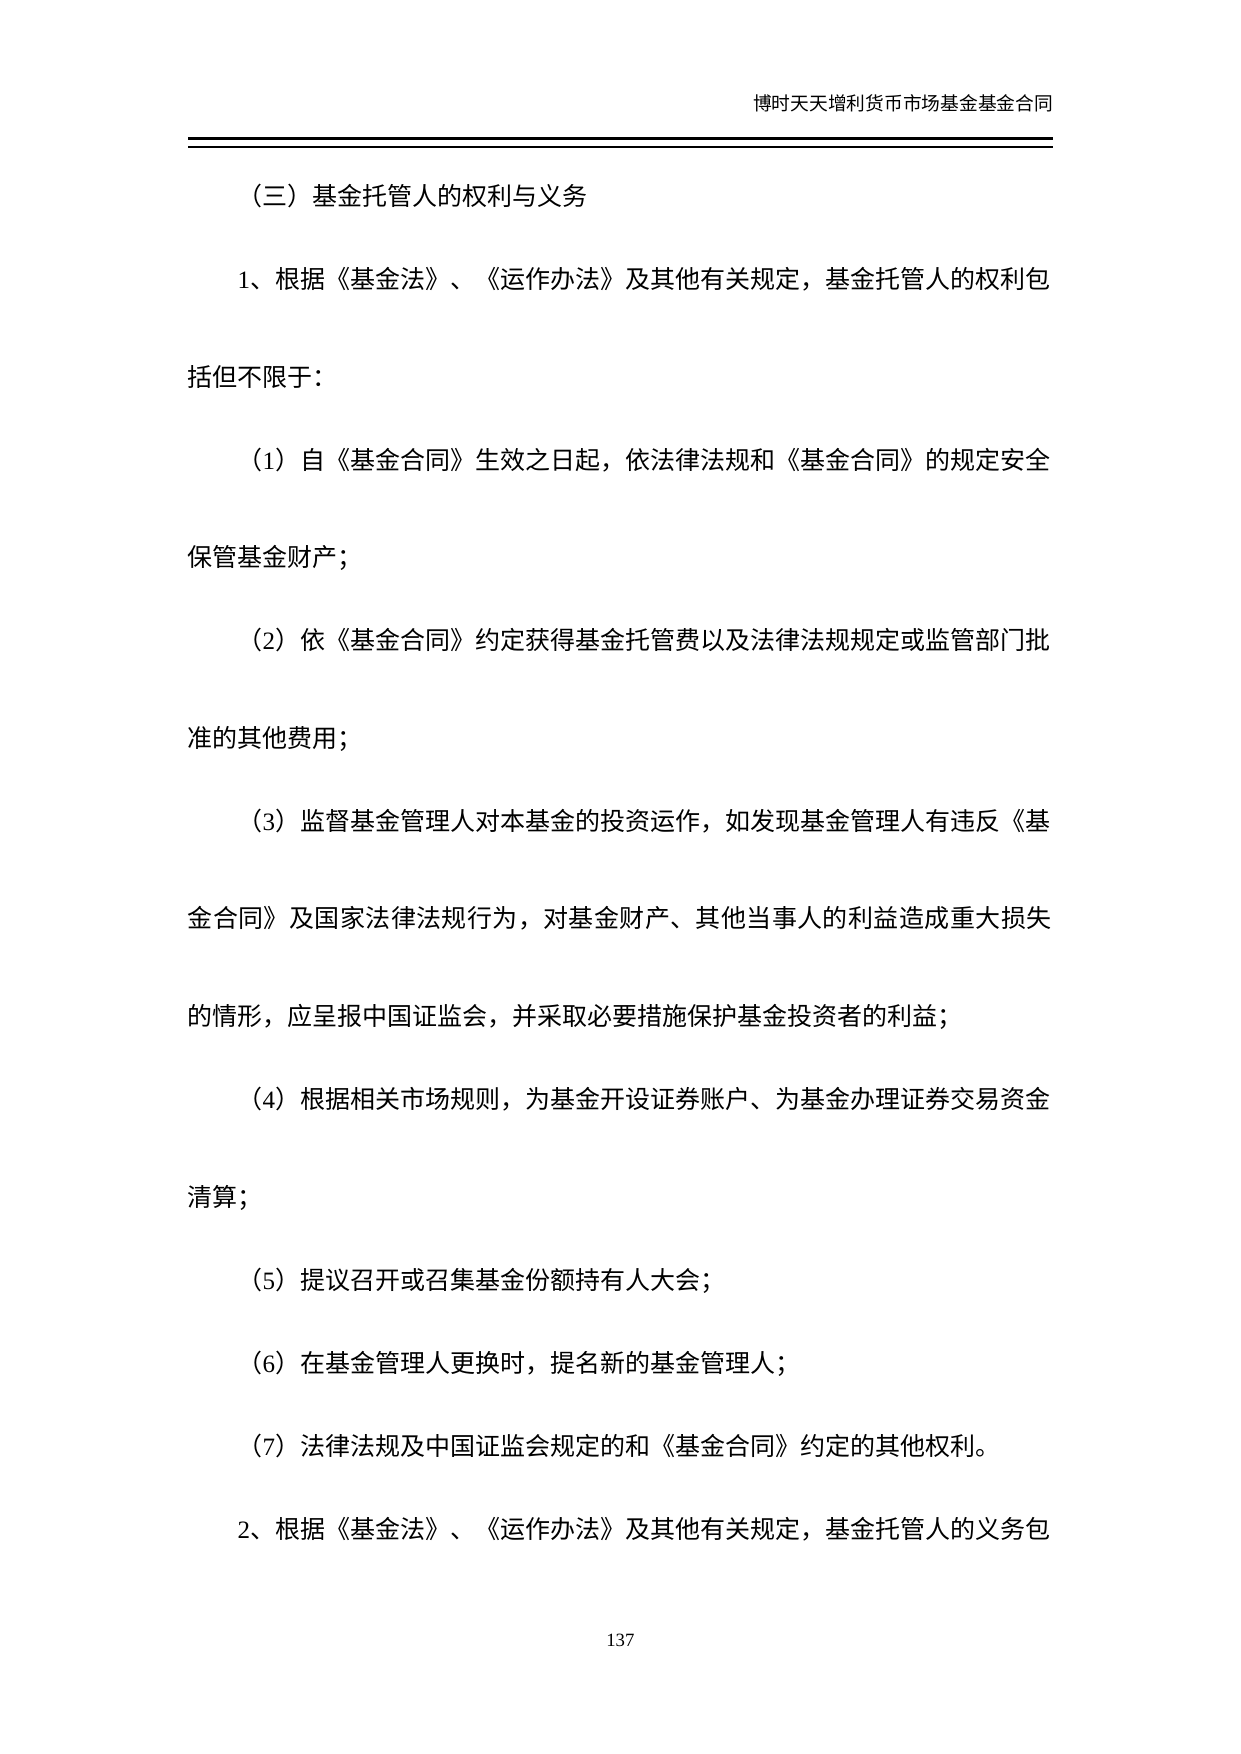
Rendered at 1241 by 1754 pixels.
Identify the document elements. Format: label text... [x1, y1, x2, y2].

text （5）提议召开或召集基金份额持有人大会； [187, 1246, 1053, 1311]
text （4）根据相关市场规则，为基金开设证券账户、为基金办理证券交易资金清算； [187, 1065, 1053, 1228]
text （1）自《基金合同》生效之日起，依法律法规和《基金合同》的规定安全保管基金财产； [187, 426, 1053, 588]
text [187, 1495, 1053, 1560]
text （3）监督基金管理人对本基金的投资运作，如发现基金管理人有违反《基金合同》及国家法律法规行为，对基金财产、其他当事人的利益造成重大损失的情形，应呈报中国证监会，并采取必要措施保护基金投资者的利益； [187, 787, 1053, 1047]
text （7）法律法规及中国证监会规定的和《基金合同》约定的其他权利。 [187, 1412, 1053, 1477]
text （三）基金托管人的权利与义务 [187, 162, 1053, 227]
text 1、根据《基金法》、《运作办法》及其他有关规定，基金托管人的权利包括但不限于： [187, 245, 1053, 408]
text （6）在基金管理人更换时，提名新的基金管理人； [187, 1329, 1053, 1394]
text （2）依《基金合同》约定获得基金托管费以及法律法规规定或监管部门批准的其他费用； [187, 606, 1053, 769]
